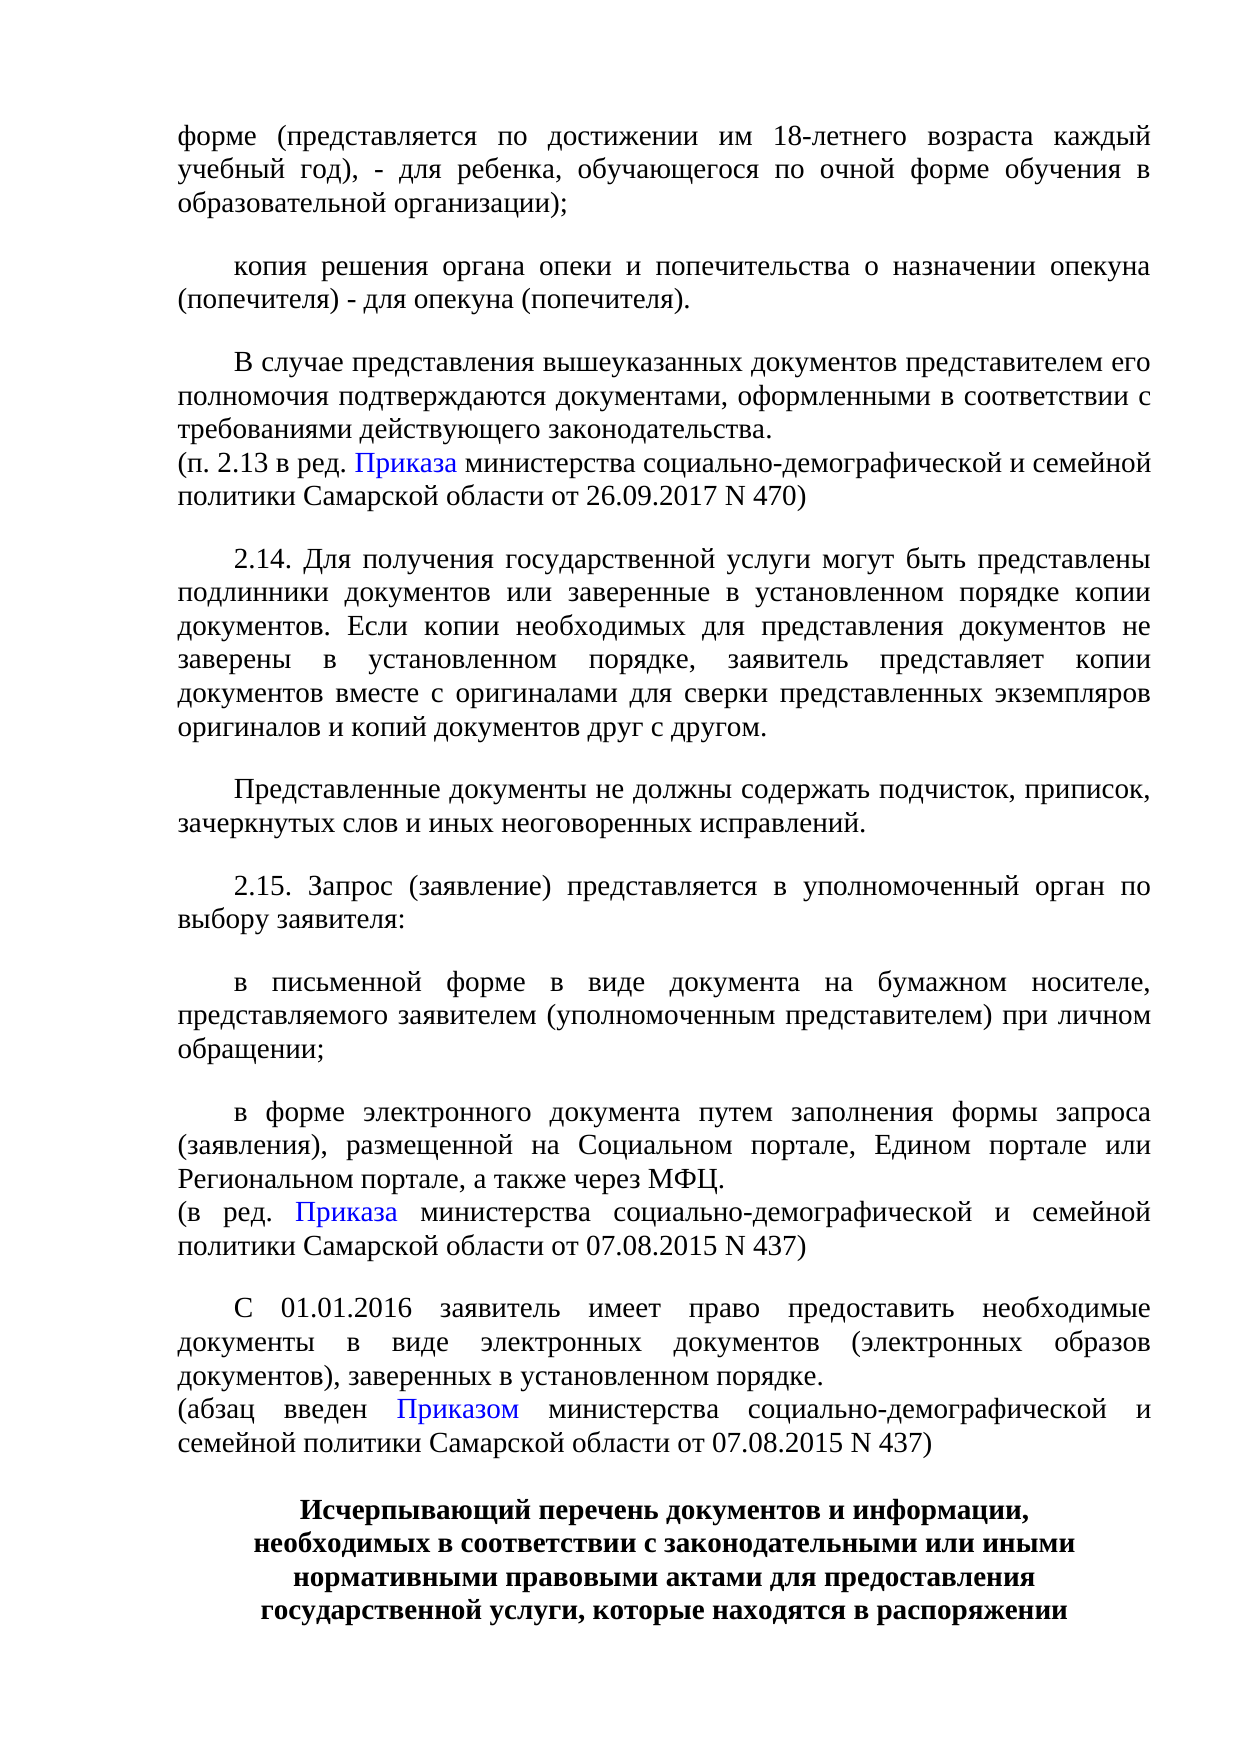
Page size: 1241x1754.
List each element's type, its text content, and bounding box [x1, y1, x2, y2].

text 2.15. Запрос (заявление) представляется в уполномоченный орган по выбору заявителя: [177, 868, 1152, 935]
title Исчерпывающий перечень документов и информации, [177, 1492, 1152, 1525]
title необходимых в соответствии с законодательными или иными [177, 1525, 1152, 1559]
title государственной услуги, которые находятся в распоряжении [177, 1592, 1152, 1626]
text копия решения органа опеки и попечительства о назначении опекуна (попечителя) - для опекуна (попечителя). [177, 248, 1152, 315]
text 2.14. Для получения государственной услуги могут быть представлены подлинники документов или заверенные в установленном порядке копии документов. Если копии необходимых для представления документов не заверены в установленном порядке, заявитель представляет копии документов вместе с оригиналами для сверки представленных экземпляров оригиналов и копий документов друг с другом. [177, 541, 1152, 742]
text В случае представления вышеуказанных документов представителем его полномочия подтверждаются документами, оформленными в соответствии с требованиями действующего законодательства. [177, 344, 1152, 445]
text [177, 118, 1152, 219]
text (п. 2.13 в ред. Приказа министерства социально-демографической и семейной политики Самарской области от 26.09.2017 N 470) [177, 445, 1152, 512]
text в форме электронного документа путем заполнения формы запроса (заявления), размещенной на Социальном портале, Едином портале или Региональном портале, а также через МФЦ. [177, 1094, 1152, 1194]
text Представленные документы не должны содержать подчисток, приписок, зачеркнутых слов и иных неоговоренных исправлений. [177, 771, 1152, 838]
text (абзац введен Приказом министерства социально-демографической и семейной политики Самарской области от 07.08.2015 N 437) [177, 1391, 1152, 1458]
text С 01.01.2016 заявитель имеет право предоставить необходимые документы в виде электронных документов (электронных образов документов), заверенных в установленном порядке. [177, 1291, 1152, 1391]
text в письменной форме в виде документа на бумажном носителе, представляемого заявителем (уполномоченным представителем) при личном обращении; [177, 964, 1152, 1064]
text (в ред. Приказа министерства социально-демографической и семейной политики Самарской области от 07.08.2015 N 437) [177, 1194, 1152, 1261]
title нормативными правовыми актами для предоставления [177, 1559, 1152, 1592]
